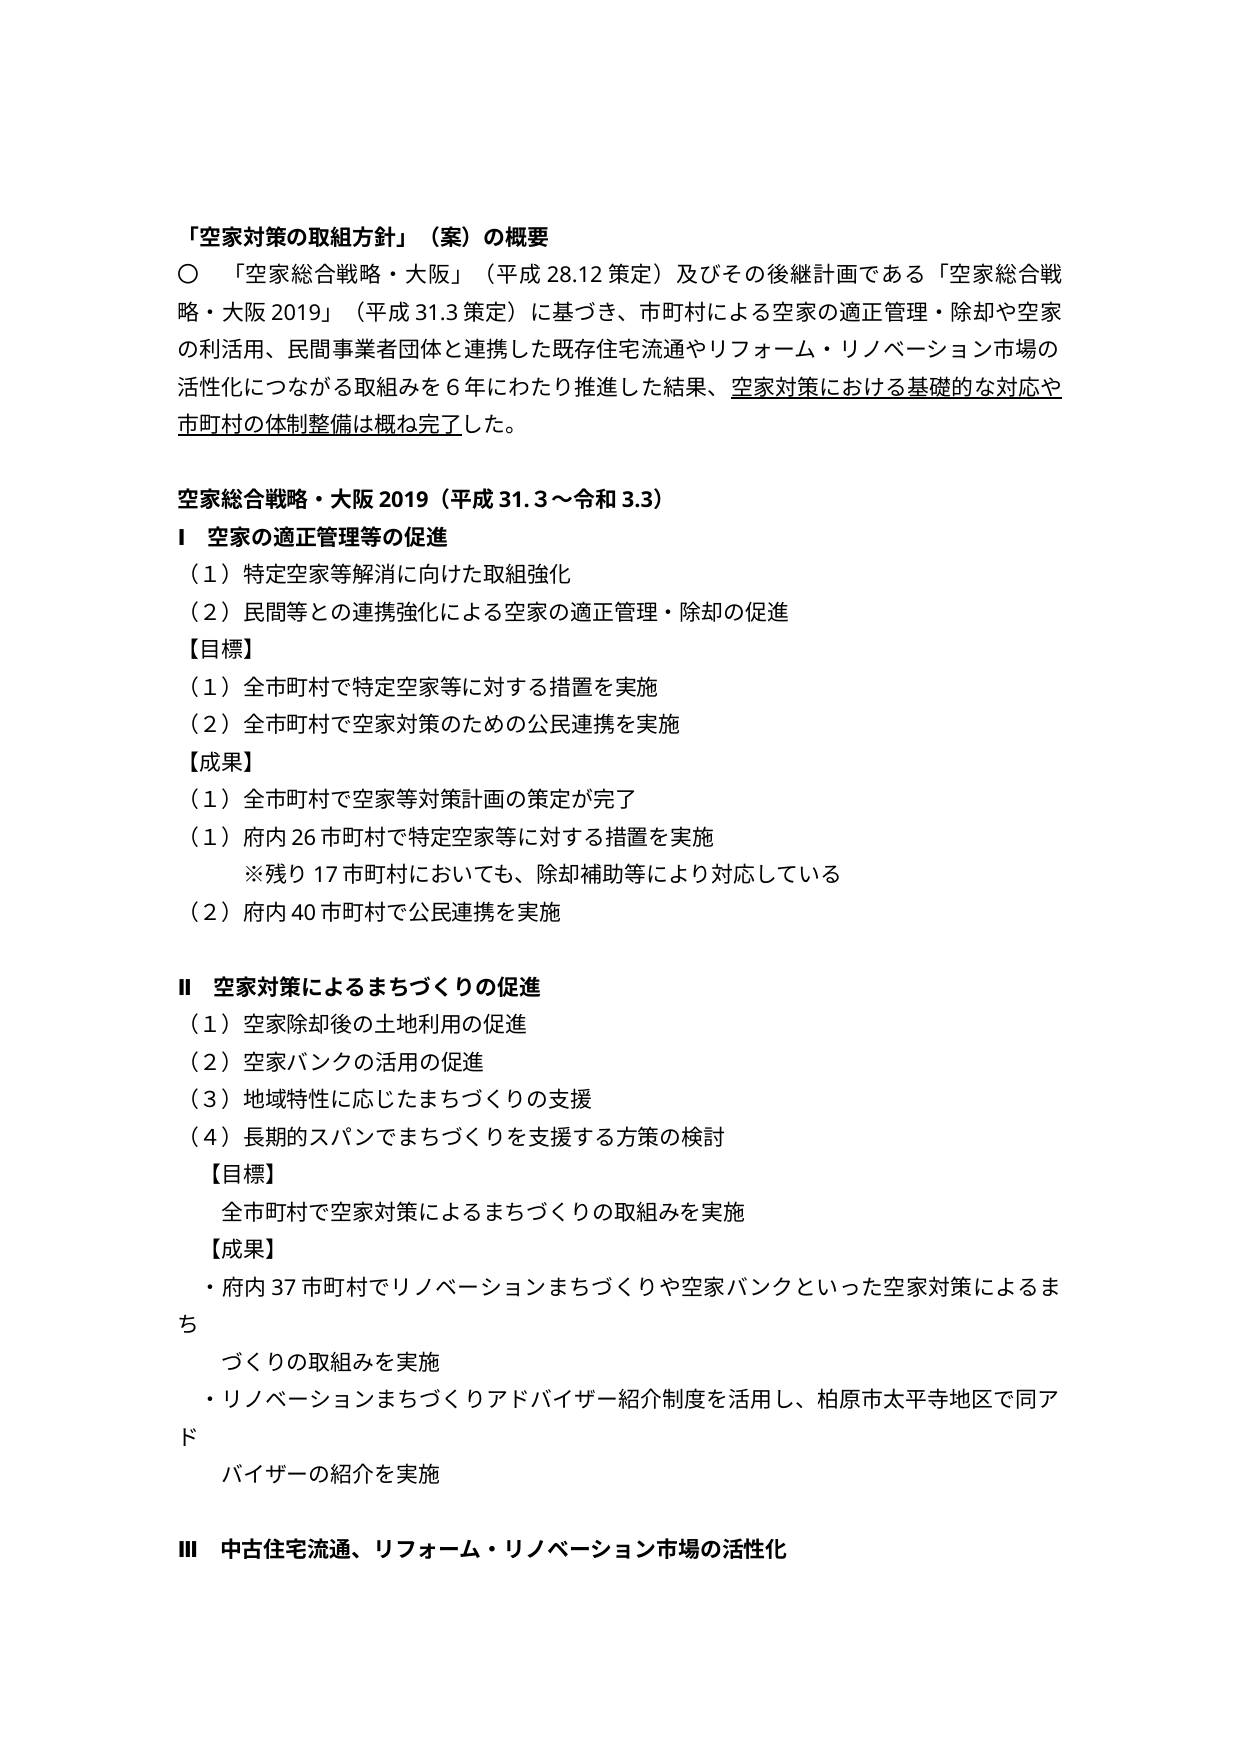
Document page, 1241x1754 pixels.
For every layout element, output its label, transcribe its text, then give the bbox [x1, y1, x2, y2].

text ・府内37市町村でリノベーションまちづくりや空家バンクといった空家対策によるまち [177, 1267, 1063, 1342]
text Ⅲ 中古住宅流通、リフォーム・リノベーション市場の活性化 [177, 1529, 1063, 1567]
text Ⅰ 空家の適正管理等の促進 [177, 517, 1063, 554]
text づくりの取組みを実施 [177, 1342, 1063, 1379]
text （１）全市町村で特定空家等に対する措置を実施 [177, 667, 1063, 704]
text （２）府内40市町村で公民連携を実施 [177, 892, 1063, 929]
text 「空家対策の取組方針」（案）の概要 [177, 217, 1063, 254]
text （１）全市町村で空家等対策計画の策定が完了 [177, 779, 1063, 817]
text （４）長期的スパンでまちづくりを支援する方策の検討 [177, 1117, 1063, 1154]
text （２）民間等との連携強化による空家の適正管理・除却の促進 [177, 592, 1063, 629]
text 空家総合戦略・大阪2019（平成31.３～令和3.3） [177, 479, 1063, 517]
text （２）全市町村で空家対策のための公民連携を実施 [177, 704, 1063, 742]
text （３）地域特性に応じたまちづくりの支援 [177, 1079, 1063, 1117]
text （１）特定空家等解消に向けた取組強化 [177, 554, 1063, 592]
text 〇 「空家総合戦略・大阪」（平成28.12策定）及びその後継計画である「空家総合戦略・大阪2019」（平成31.3策定）に基づき、市町村による空家の適正管理・除却や空家の利活用、民間事業者団体と連携した既存住宅流通やリフォーム・リノベーション市場の活性化につながる取組みを６年にわたり推進した結果、空家対策における基礎的な対応や市町村の体制整備は概ね完了した。 [177, 254, 1063, 442]
text 全市町村で空家対策によるまちづくりの取組みを実施 [177, 1192, 1063, 1229]
text 【成果】 [177, 742, 1063, 779]
text 【目標】 [177, 1154, 1063, 1192]
text バイザーの紹介を実施 [177, 1454, 1063, 1492]
text ・リノベーションまちづくりアドバイザー紹介制度を活用し、柏原市太平寺地区で同アド [177, 1379, 1063, 1454]
text Ⅱ 空家対策によるまちづくりの促進 [177, 967, 1063, 1004]
text 【目標】 [177, 629, 1063, 667]
text ※残り17市町村においても、除却補助等により対応している [177, 854, 1063, 892]
text 【成果】 [177, 1229, 1063, 1267]
text （２）空家バンクの活用の促進 [177, 1042, 1063, 1079]
text （１）府内26市町村で特定空家等に対する措置を実施 [177, 817, 1063, 854]
text （１）空家除却後の土地利用の促進 [177, 1004, 1063, 1042]
